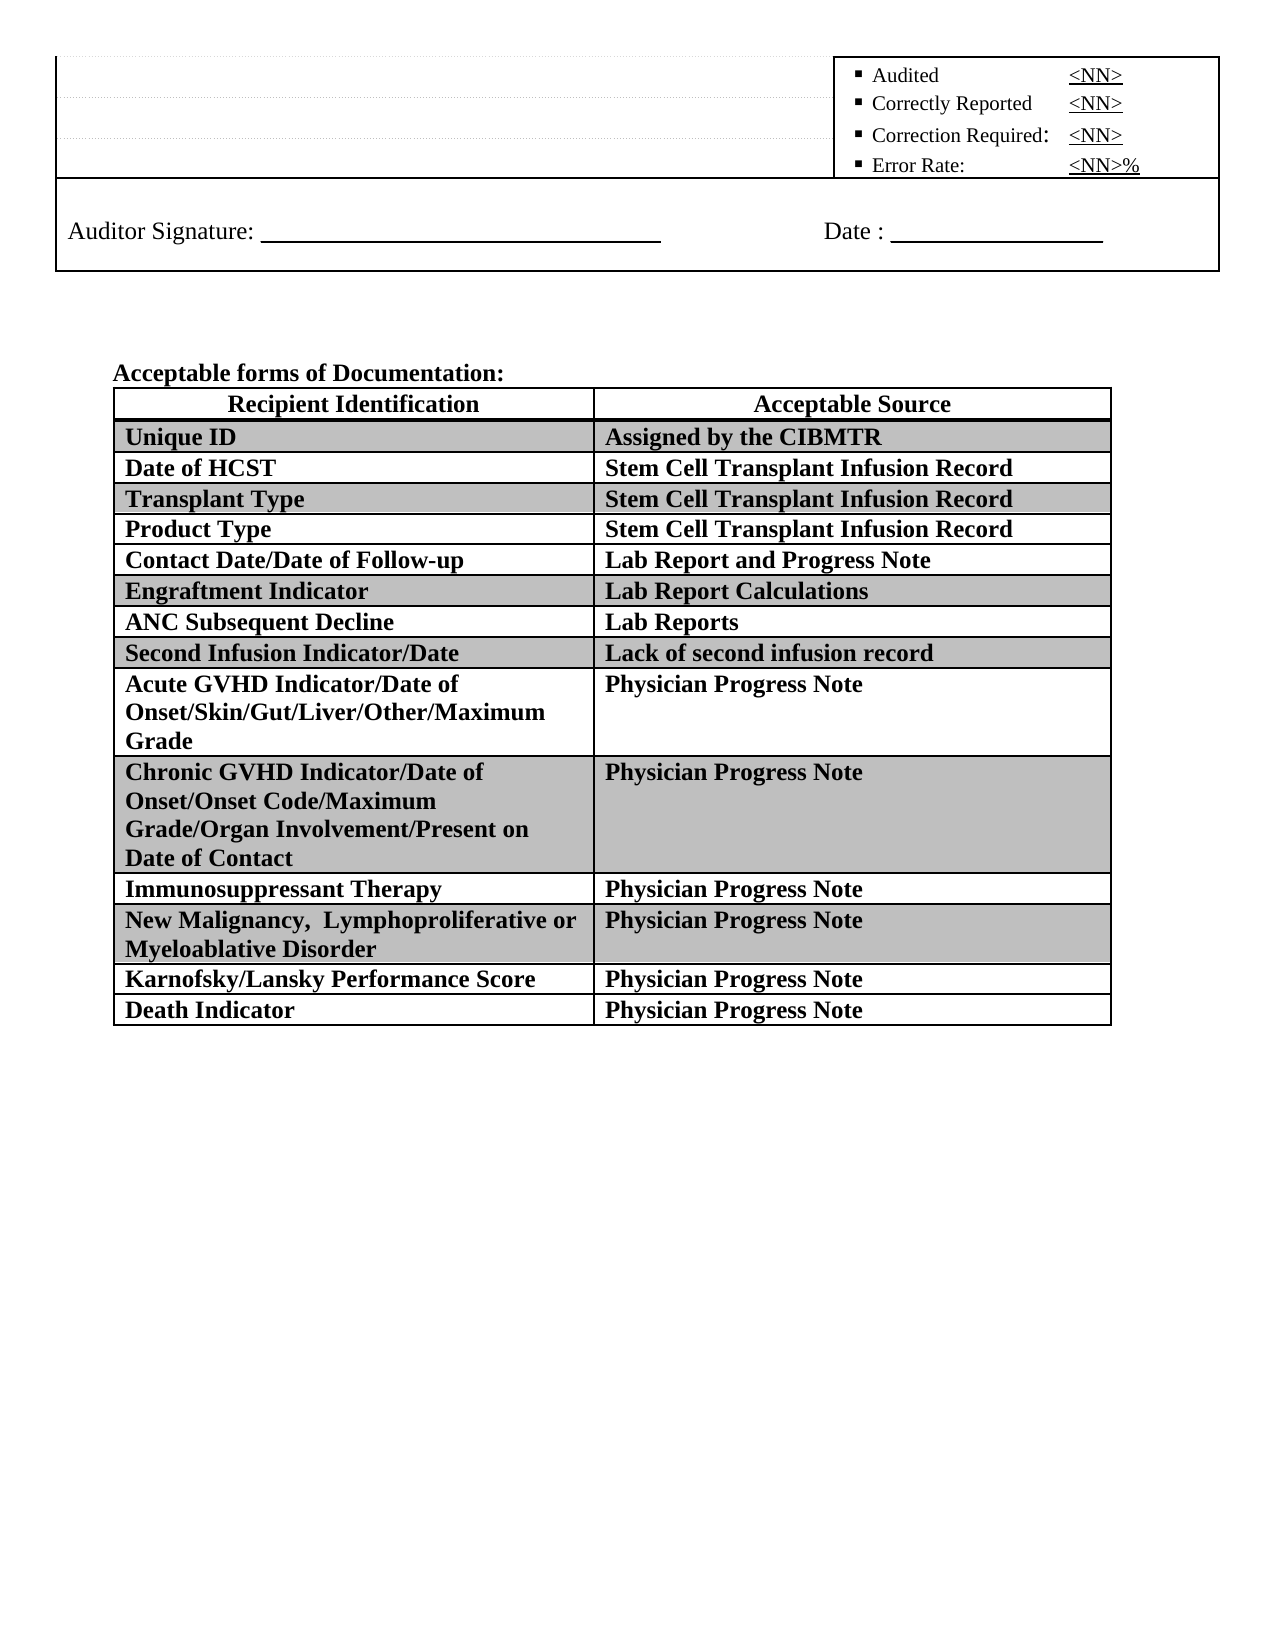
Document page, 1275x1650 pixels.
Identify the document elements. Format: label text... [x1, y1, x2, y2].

table_cell Lab Report Calculations [595, 576, 1110, 605]
table_cell Physician Progress Note [595, 669, 1110, 755]
table_cell Stem Cell Transplant Infusion Record [595, 515, 1110, 543]
table_cell Engraftment Indicator [115, 576, 593, 605]
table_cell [835, 58, 1218, 177]
table_cell Lab Report and Progress Note [595, 545, 1110, 574]
table_cell Auditor Signature: ________________________________ Date : _________________ [57, 179, 1218, 269]
table_cell Date of HCST [115, 453, 593, 482]
table_cell [57, 138, 833, 177]
table_cell Stem Cell Transplant Infusion Record [595, 484, 1110, 512]
table_cell Karnofsky/Lansky Performance Score [115, 965, 593, 993]
table_cell [57, 56, 833, 97]
table_cell ANC Subsequent Decline [115, 607, 593, 636]
table_cell Immunosuppressant Therapy [115, 874, 593, 903]
text Acceptable forms of Documentation: [112, 358, 1162, 387]
table_cell Lab Reports [595, 607, 1110, 636]
table_cell Physician Progress Note [595, 905, 1110, 962]
table_cell Contact Date/Date of Follow-up [115, 545, 593, 574]
table_cell Second Infusion Indicator/Date [115, 638, 593, 667]
table_header Recipient Identification [115, 389, 593, 417]
table_header Acceptable Source [595, 389, 1110, 417]
table_cell Assigned by the CIBMTR [595, 422, 1110, 451]
table_cell New Malignancy, Lymphoproliferative or Myeloablative Disorder [115, 905, 593, 962]
table_cell Death Indicator [115, 995, 593, 1024]
table_cell Physician Progress Note [595, 995, 1110, 1024]
table_cell Stem Cell Transplant Infusion Record [595, 453, 1110, 482]
table_cell Physician Progress Note [595, 874, 1110, 903]
table_cell Acute GVHD Indicator/Date of Onset/Skin/Gut/Liver/Other/Maximum Grade [115, 669, 593, 755]
table_cell Lack of second infusion record [595, 638, 1110, 667]
table_cell Physician Progress Note [595, 965, 1110, 993]
table_cell Physician Progress Note [595, 757, 1110, 872]
table_cell Transplant Type [115, 484, 593, 512]
table_cell Chronic GVHD Indicator/Date of Onset/Onset Code/Maximum Grade/Organ Involvement/Present on Date of Contact [115, 757, 593, 872]
table_cell [57, 97, 833, 138]
table_cell Product Type [115, 515, 593, 543]
table_cell Unique ID [115, 422, 593, 451]
